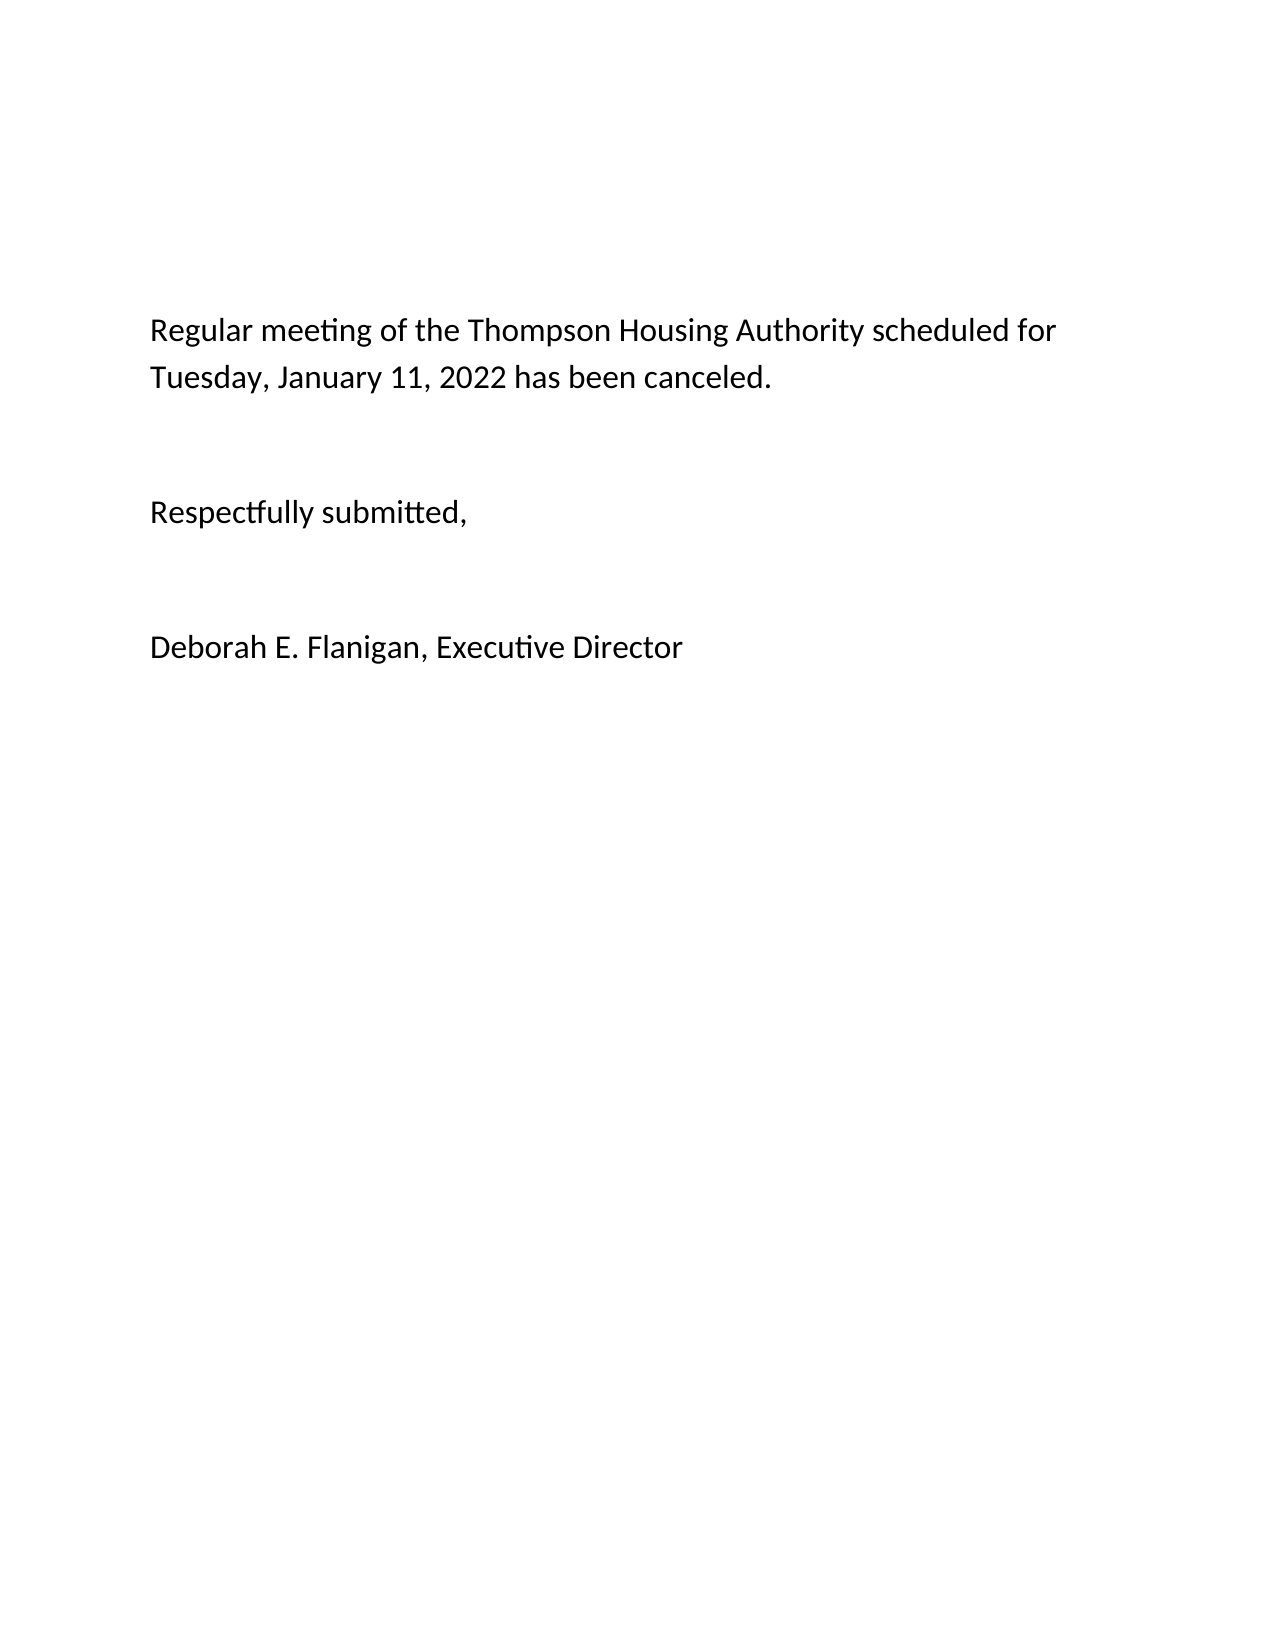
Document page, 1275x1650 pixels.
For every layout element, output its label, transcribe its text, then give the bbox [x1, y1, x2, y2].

text Respectfully submitted, [150, 491, 1125, 532]
text Regular meeting of the Thompson Housing Authority scheduled for Tuesday, January 11, 2022 has been canceled. [150, 309, 1125, 397]
text Deborah E. Flanigan, Executive Director [150, 626, 1125, 667]
